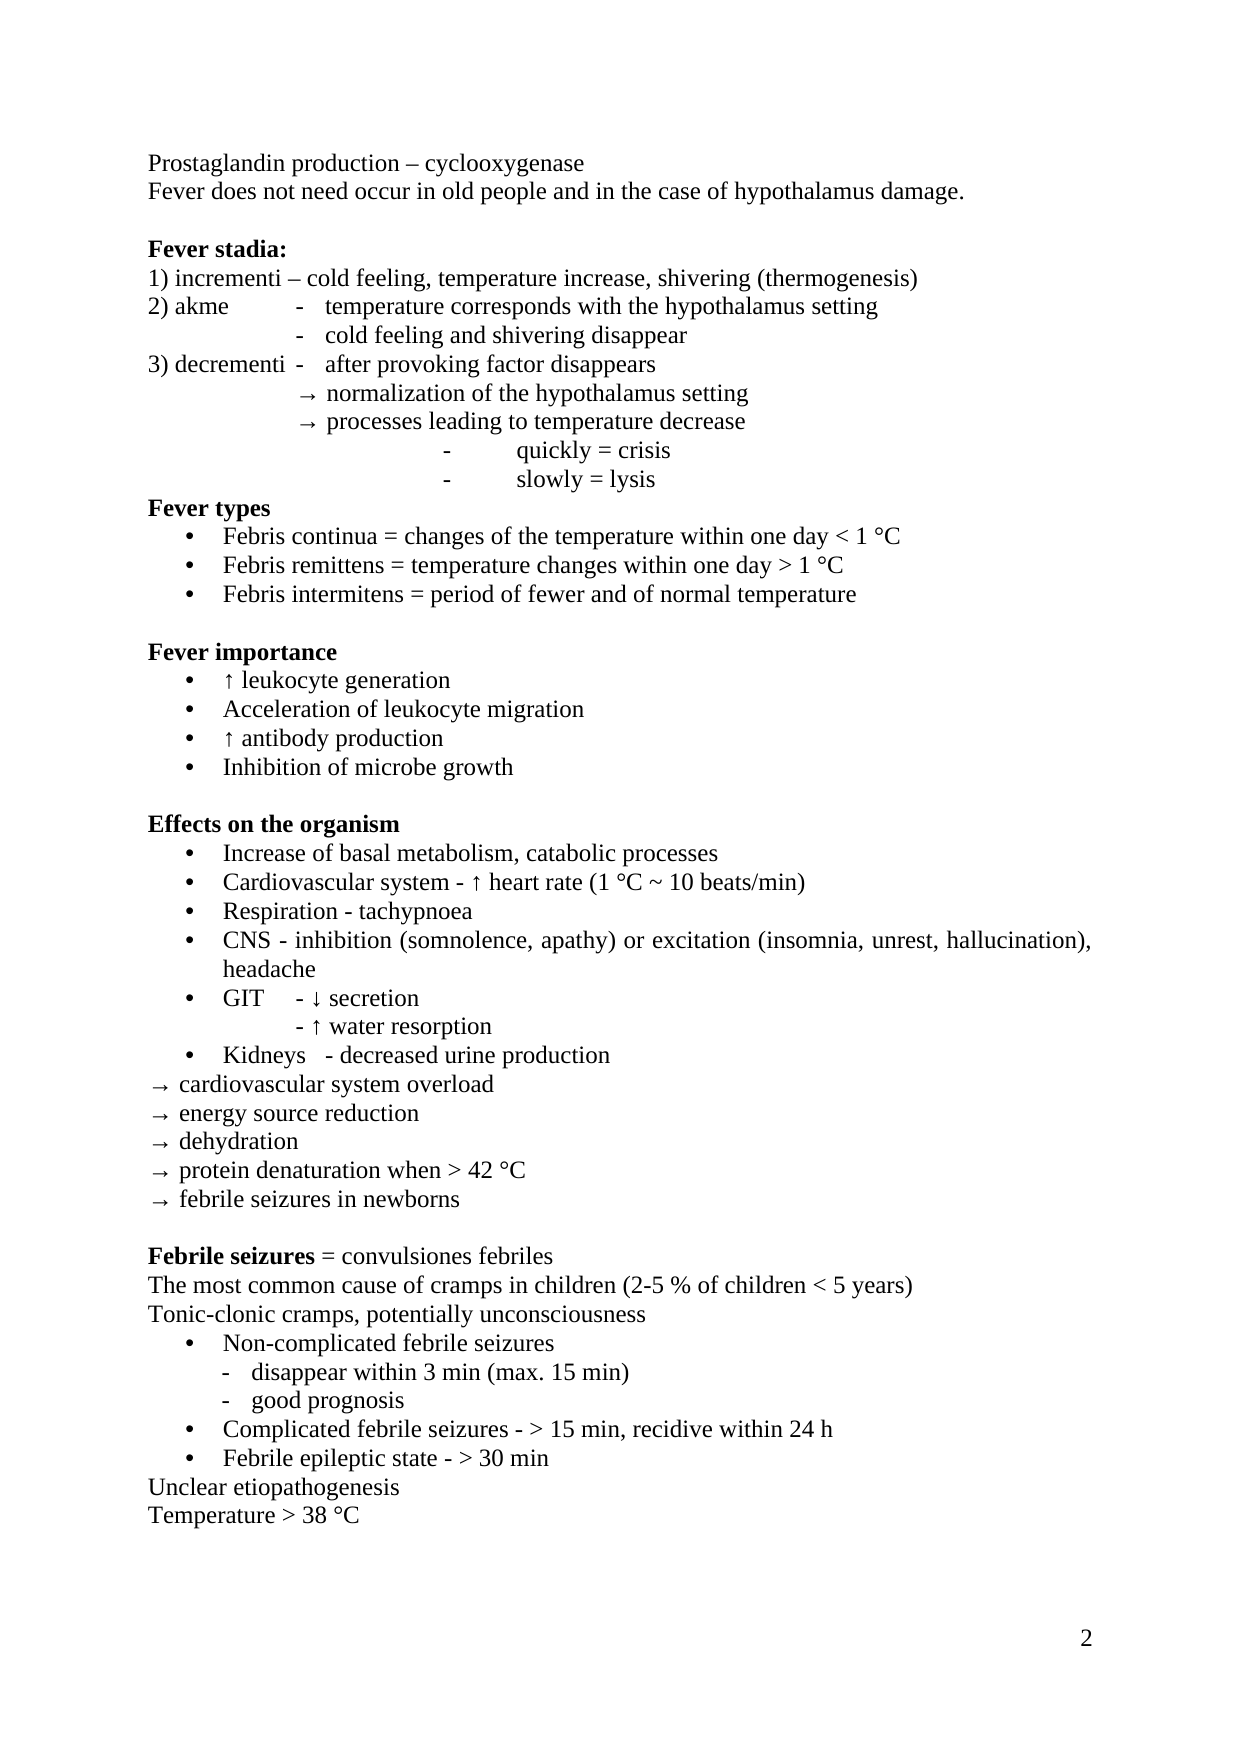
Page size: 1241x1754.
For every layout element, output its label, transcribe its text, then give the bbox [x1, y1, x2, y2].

text → dehydration [148, 1126, 1093, 1155]
text Tonic-clonic cramps, potentially unconsciousness [148, 1299, 1093, 1328]
list Febris remittens = temperature changes within one day > 1 °C [185, 550, 1093, 579]
text 3) decrementi - after provoking factor disappears [148, 349, 1093, 378]
text - good prognosis [148, 1385, 1093, 1414]
list ↑ antibody production [185, 723, 1093, 752]
list Acceleration of leukocyte migration [185, 694, 1093, 723]
list Complicated febrile seizures - > 15 min, recidive within 24 h [185, 1414, 1093, 1443]
text Fever stadia: [148, 234, 1093, 263]
list Respiration - tachypnoea [185, 896, 1093, 925]
text → protein denaturation when > 42 °C [148, 1155, 1093, 1184]
text Effects on the organism [148, 809, 1093, 838]
list Febrile epileptic state - > 30 min [185, 1443, 1093, 1472]
text → febrile seizures in newborns [148, 1184, 1093, 1213]
list GIT - ↓ secretion [185, 982, 1093, 1011]
text - cold feeling and shivering disappear [148, 320, 1093, 349]
text Prostaglandin production – cyclooxygenase [148, 148, 1093, 176]
text Fever does not need occur in old people and in the case of hypothalamus damage. [148, 176, 1093, 205]
list CNS - inhibition (somnolence, apathy) or excitation (insomnia, unrest, hallucination), headache [185, 925, 1093, 982]
text Fever types [148, 493, 1093, 521]
text Fever importance [148, 637, 1093, 665]
text → cardiovascular system overload [148, 1069, 1093, 1098]
text 1) incrementi – cold feeling, temperature increase, shivering (thermogenesis) [148, 263, 1093, 291]
list ↑ leukocyte generation [185, 665, 1093, 694]
text - slowly = lysis [148, 464, 1093, 493]
list Increase of basal metabolism, catabolic processes [185, 838, 1093, 867]
text → energy source reduction [148, 1098, 1093, 1126]
list Febris intermitens = period of fewer and of normal temperature [185, 579, 1093, 608]
text → processes leading to temperature decrease [148, 406, 1093, 435]
text Unclear etiopathogenesis [148, 1472, 1093, 1501]
text - disappear within 3 min (max. 15 min) [148, 1357, 1093, 1385]
list Febris continua = changes of the temperature within one day < 1 °C [185, 521, 1093, 550]
text 2) akme - temperature corresponds with the hypothalamus setting [148, 291, 1093, 320]
list Inhibition of microbe growth [185, 752, 1093, 781]
text → normalization of the hypothalamus setting [148, 378, 1093, 406]
text The most common cause of cramps in children (2-5 % of children < 5 years) [148, 1270, 1093, 1299]
list Kidneys - decreased urine production [185, 1040, 1093, 1069]
text - ↑ water resorption [148, 1011, 1093, 1040]
text - quickly = crisis [148, 435, 1093, 464]
text Temperature > 38 °C [148, 1501, 1093, 1529]
text Febrile seizures = convulsiones febriles [148, 1241, 1093, 1270]
list Non-complicated febrile seizures [185, 1328, 1093, 1357]
list Cardiovascular system - ↑ heart rate (1 °C ~ 10 beats/min) [185, 867, 1093, 896]
